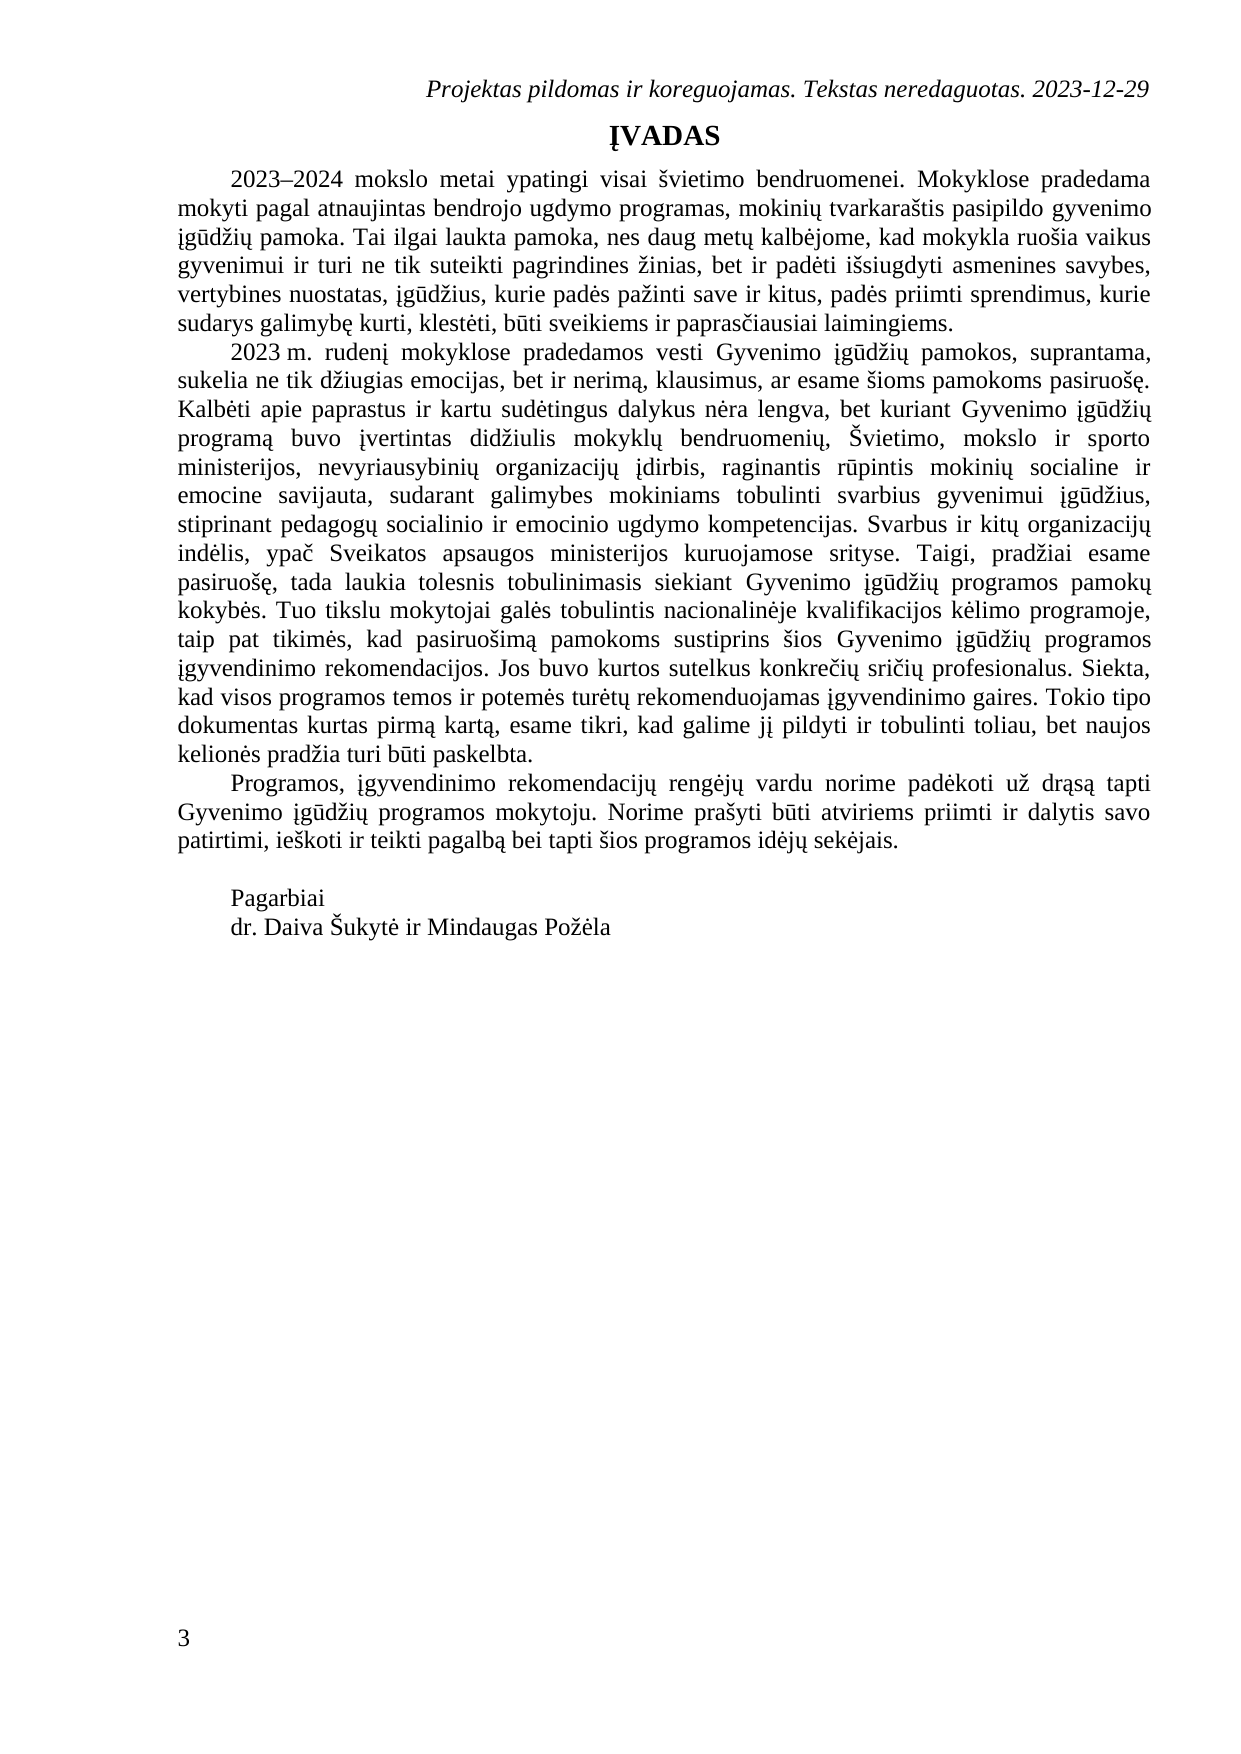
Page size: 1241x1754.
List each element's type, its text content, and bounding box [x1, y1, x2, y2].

text 2023–2024 mokslo metai ypatingi visai švietimo bendruomenei. Mokyklose pradedama mokyti pagal atnaujintas bendrojo ugdymo programas, mokinių tvarkaraštis pasipildo gyvenimo įgūdžių pamoka. Tai ilgai laukta pamoka, nes daug metų kalbėjome, kad mokykla ruošia vaikus gyvenimui ir turi ne tik suteikti pagrindines žinias, bet ir padėti išsiugdyti asmenines savybes, vertybines nuostatas, įgūdžius, kurie padės pažinti save ir kitus, padės priimti sprendimus, kurie sudarys galimybę kurti, klestėti, būti sveikiems ir paprasčiausiai laimingiems. [177, 164, 1152, 337]
subtitle ĮVADAS [177, 118, 1152, 152]
text Programos, įgyvendinimo rekomendacijų rengėjų vardu norime padėkoti už drąsą tapti Gyvenimo įgūdžių programos mokytoju. Norime prašyti būti atviriems priimti ir dalytis savo patirtimi, ieškoti ir teikti pagalbą bei tapti šios programos idėjų sekėjais. [177, 768, 1152, 854]
text Pagarbiai [177, 883, 1152, 912]
text 2023 m. rudenį mokyklose pradedamos vesti Gyvenimo įgūdžių pamokos, suprantama, sukelia ne tik džiugias emocijas, bet ir nerimą, klausimus, ar esame šioms pamokoms pasiruošę. Kalbėti apie paprastus ir kartu sudėtingus dalykus nėra lengva, bet kuriant Gyvenimo įgūdžių programą buvo įvertintas didžiulis mokyklų bendruomenių, Švietimo, mokslo ir sporto ministerijos, nevyriausybinių organizacijų įdirbis, raginantis rūpintis mokinių socialine ir emocine savijauta, sudarant galimybes mokiniams tobulinti svarbius gyvenimui įgūdžius, stiprinant pedagogų socialinio ir emocinio ugdymo kompetencijas. Svarbus ir kitų organizacijų indėlis, ypač Sveikatos apsaugos ministerijos kuruojamose srityse. Taigi, pradžiai esame pasiruošę, tada laukia tolesnis tobulinimasis siekiant Gyvenimo įgūdžių programos pamokų kokybės. Tuo tikslu mokytojai galės tobulintis nacionalinėje kvalifikacijos kėlimo programoje, taip pat tikimės, kad pasiruošimą pamokoms sustiprins šios Gyvenimo įgūdžių programos įgyvendinimo rekomendacijos. Jos buvo kurtos sutelkus konkrečių sričių profesionalus. Siekta, kad visos programos temos ir potemės turėtų rekomenduojamas įgyvendinimo gaires. Tokio tipo dokumentas kurtas pirmą kartą, esame tikri, kad galime jį pildyti ir tobulinti toliau, bet naujos kelionės pradžia turi būti paskelbta. [177, 337, 1152, 768]
text dr. Daiva Šukytė ir Mindaugas Požėla [177, 912, 1152, 940]
